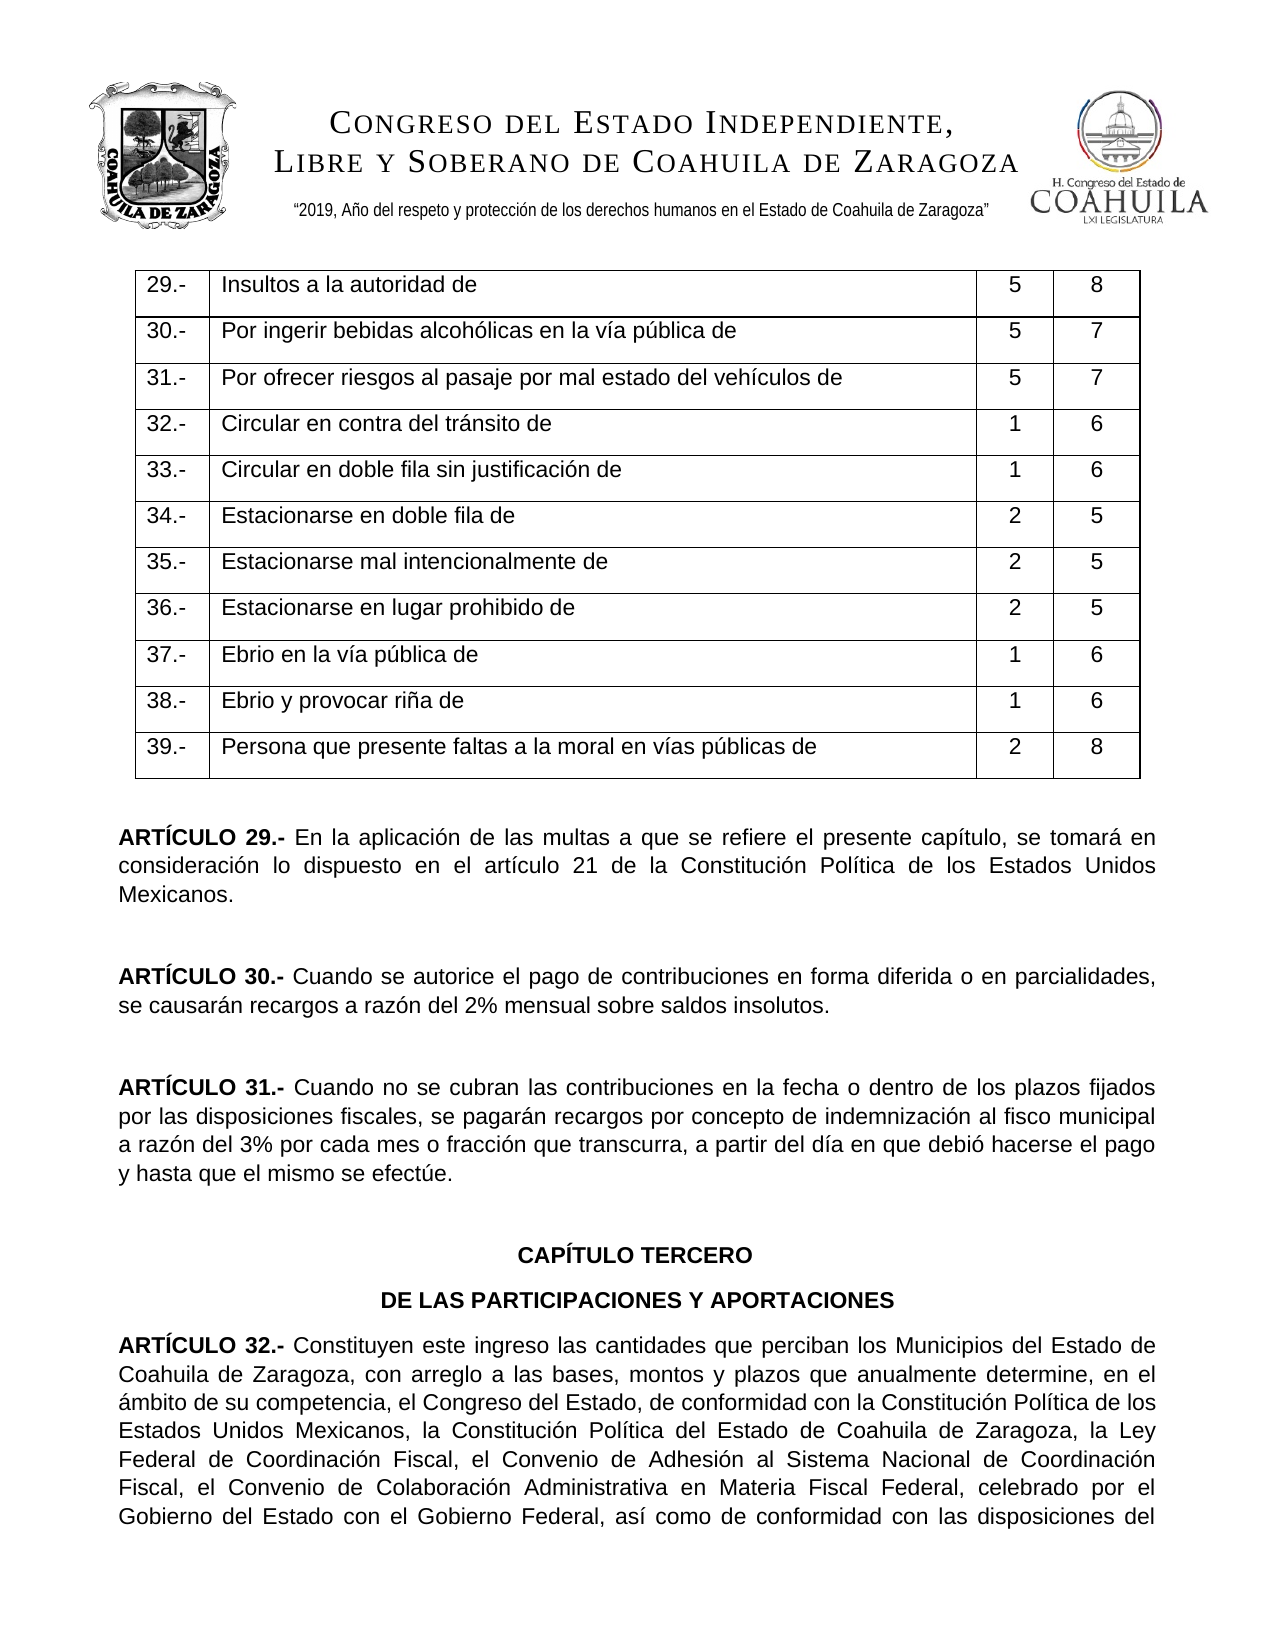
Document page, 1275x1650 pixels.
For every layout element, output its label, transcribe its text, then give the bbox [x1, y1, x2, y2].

table_cell 1 [977, 687, 1053, 732]
text ARTÍCULO 31.- Cuando no se cubran las contribuciones en la fecha o dentro de los plazos fijados por las disposiciones fiscales, se pagarán recargos por concepto de indemnización al fisco municipal a razón del 3% por cada mes o fracción que transcurra, a partir del día en que debió hacerse el pago y hasta que el mismo se efectúe. [118, 1074, 1157, 1186]
table_cell 1 [977, 641, 1053, 686]
table_cell 6 [1054, 687, 1139, 732]
table_cell 1 [977, 410, 1053, 455]
table_cell 36.- [136, 594, 209, 639]
table_cell Circular en contra del tránsito de [210, 410, 976, 455]
table_cell 37.- [136, 641, 209, 686]
table_cell 5 [1054, 548, 1139, 593]
table_cell 34.- [136, 502, 209, 547]
text CAPÍTULO TERCERO [118, 1242, 1152, 1268]
table_cell 7 [1054, 318, 1139, 363]
table_cell Circular en doble fila sin justificación de [210, 456, 976, 501]
table_cell Estacionarse mal intencionalmente de [210, 548, 976, 593]
table_cell 35.- [136, 548, 209, 593]
table_cell Estacionarse en doble fila de [210, 502, 976, 547]
table_cell 7 [1054, 364, 1139, 409]
table_cell 39.- [136, 733, 209, 778]
table_cell Ebrio y provocar riña de [210, 687, 976, 732]
table_cell 5 [1054, 594, 1139, 639]
table_cell 32.- [136, 410, 209, 455]
table_cell Estacionarse en lugar prohibido de [210, 594, 976, 639]
table_cell Por ingerir bebidas alcohólicas en la vía pública de [210, 318, 976, 363]
table_cell 6 [1054, 641, 1139, 686]
table_cell 5 [977, 364, 1053, 409]
picture [1020, 85, 1214, 229]
table_cell 29.- [136, 271, 209, 316]
table_cell Por ofrecer riesgos al pasaje por mal estado del vehículos de [210, 364, 976, 409]
table_cell Insultos a la autoridad de [210, 271, 976, 316]
picture [88, 82, 237, 229]
table_cell Ebrio en la vía pública de [210, 641, 976, 686]
table_cell 2 [977, 733, 1053, 778]
table_cell 2 [977, 502, 1053, 547]
table_cell 2 [977, 594, 1053, 639]
text DE LAS PARTICIPACIONES Y APORTACIONES [118, 1287, 1157, 1313]
table_cell 38.- [136, 687, 209, 732]
table_cell 8 [1054, 271, 1139, 316]
table_cell 6 [1054, 410, 1139, 455]
table_cell 5 [1054, 502, 1139, 547]
table_cell 5 [977, 271, 1053, 316]
text ARTÍCULO 30.- Cuando se autorice el pago de contribuciones en forma diferida o en parcialidades, se causarán recargos a razón del 2% mensual sobre saldos insolutos. [118, 963, 1157, 1018]
table_cell 1 [977, 456, 1053, 501]
table_cell 30.- [136, 318, 209, 363]
table_cell 6 [1054, 456, 1139, 501]
table_cell 31.- [136, 364, 209, 409]
table_cell 5 [977, 318, 1053, 363]
text ARTÍCULO 29.- En la aplicación de las multas a que se refiere el presente capítulo, se tomará en consideración lo dispuesto en el artículo 21 de la Constitución Política de los Estados Unidos Mexicanos. [118, 824, 1157, 907]
table_cell 33.- [136, 456, 209, 501]
table_cell 2 [977, 548, 1053, 593]
table_cell Persona que presente faltas a la moral en vías públicas de [210, 733, 976, 778]
table_cell 8 [1054, 733, 1139, 778]
